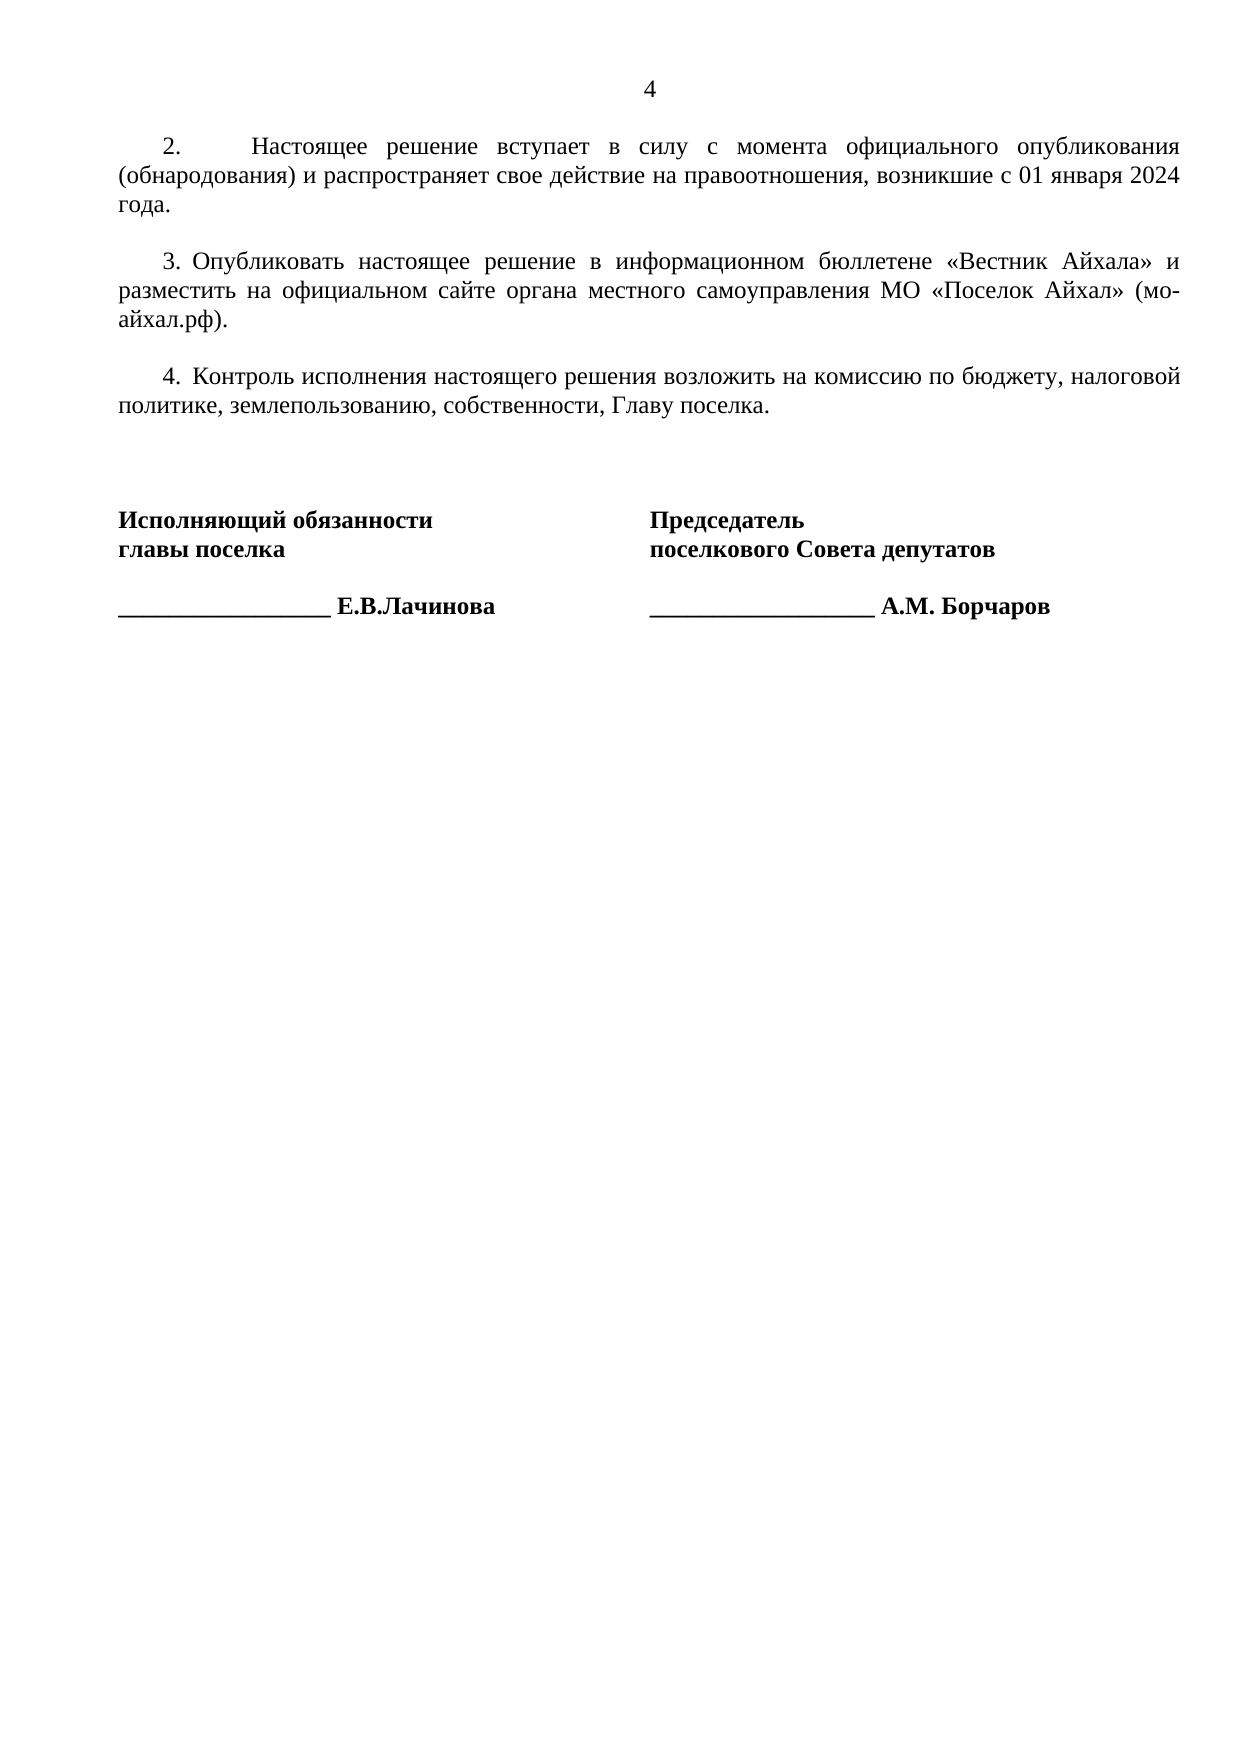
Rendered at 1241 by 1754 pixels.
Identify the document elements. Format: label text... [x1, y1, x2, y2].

list Настоящее решение вступает в силу с момента официального опубликования (обнародования) и распространяет свое действие на правоотношения, возникшие с 01 января 2024 года. [118, 131, 1181, 218]
list Опубликовать настоящее решение в информационном бюллетене «Вестник Айхала» и разместить на официальном сайте органа местного самоуправления МО «Поселок Айхал» (мо-айхал.рф). [118, 246, 1181, 333]
list Контроль исполнения настоящего решения возложить на комиссию по бюджету, налоговой политике, землепользованию, собственности, Главу поселка. [118, 361, 1181, 419]
table_header Исполняющий обязанности главы поселка _________________ Е.В.Лачинова [107, 505, 638, 620]
table_header Председатель поселкового Совета депутатов __________________ А.М. Борчаров [638, 505, 1170, 620]
